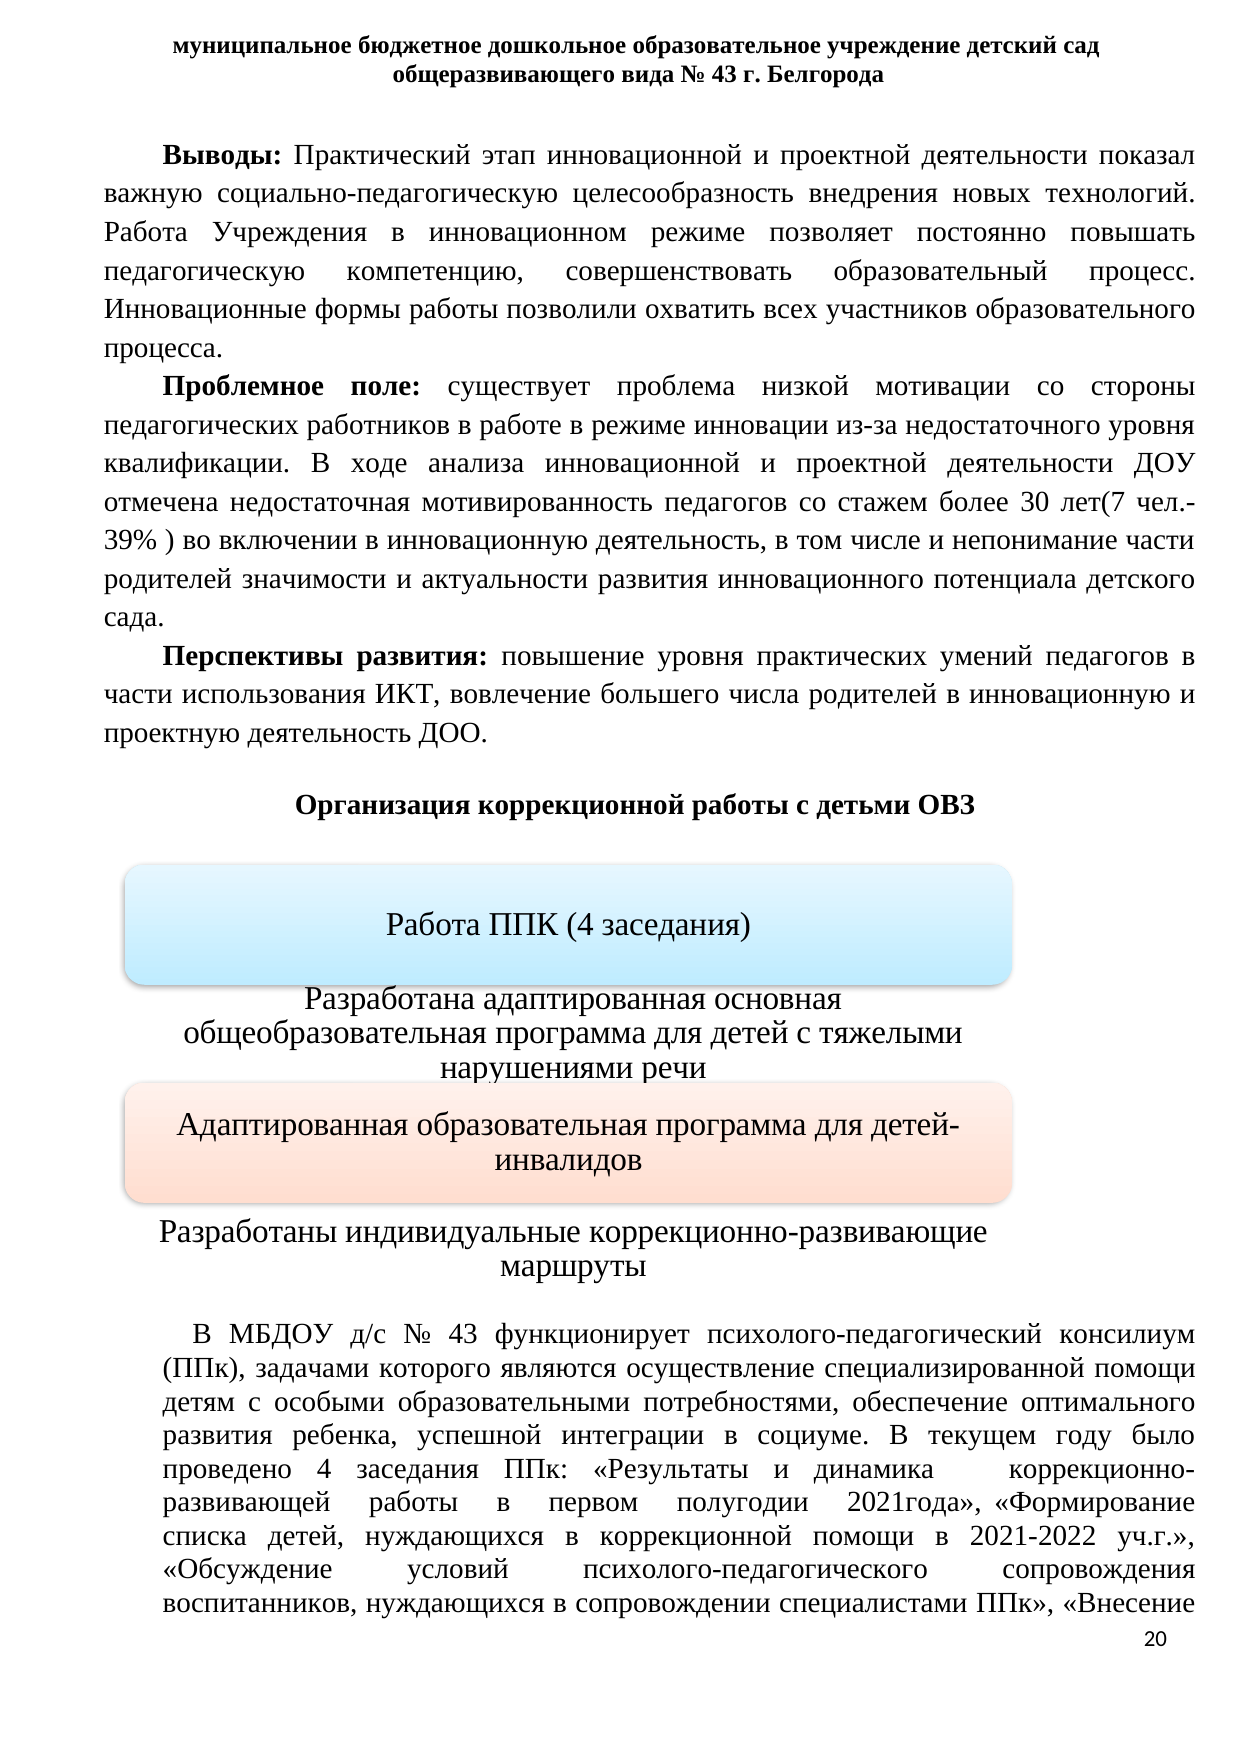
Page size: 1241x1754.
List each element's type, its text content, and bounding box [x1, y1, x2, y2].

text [162, 1317, 1196, 1618]
text Перспективы развития: повышение уровня практических умений педагогов в части использования ИКТ, вовлечение большего числа родителей в инновационную и проектную деятельность ДОО. [103, 638, 1196, 749]
text Организация коррекционной работы с детьми ОВЗ [103, 787, 1167, 821]
text Проблемное поле: существует проблема низкой мотивации со стороны педагогических работников в работе в режиме инновации из-за недостаточного уровня квалификации. В ходе анализа инновационной и проектной деятельности ДОУ отмечена недостаточная мотивированность педагогов со стажем более 30 лет(7 чел.-39% ) во включении в инновационную деятельность, в том числе и непонимание части родителей значимости и актуальности развития инновационного потенциала детского сада. [103, 368, 1196, 633]
text Выводы: Практический этап инновационной и проектной деятельности показал важную социально-педагогическую целесообразность внедрения новых технологий. Работа Учреждения в инновационном режиме позволяет постоянно повышать педагогическую компетенцию, совершенствовать образовательный процесс. Инновационные формы работы позволили охватить всех участников образовательного процесса. [103, 137, 1196, 363]
